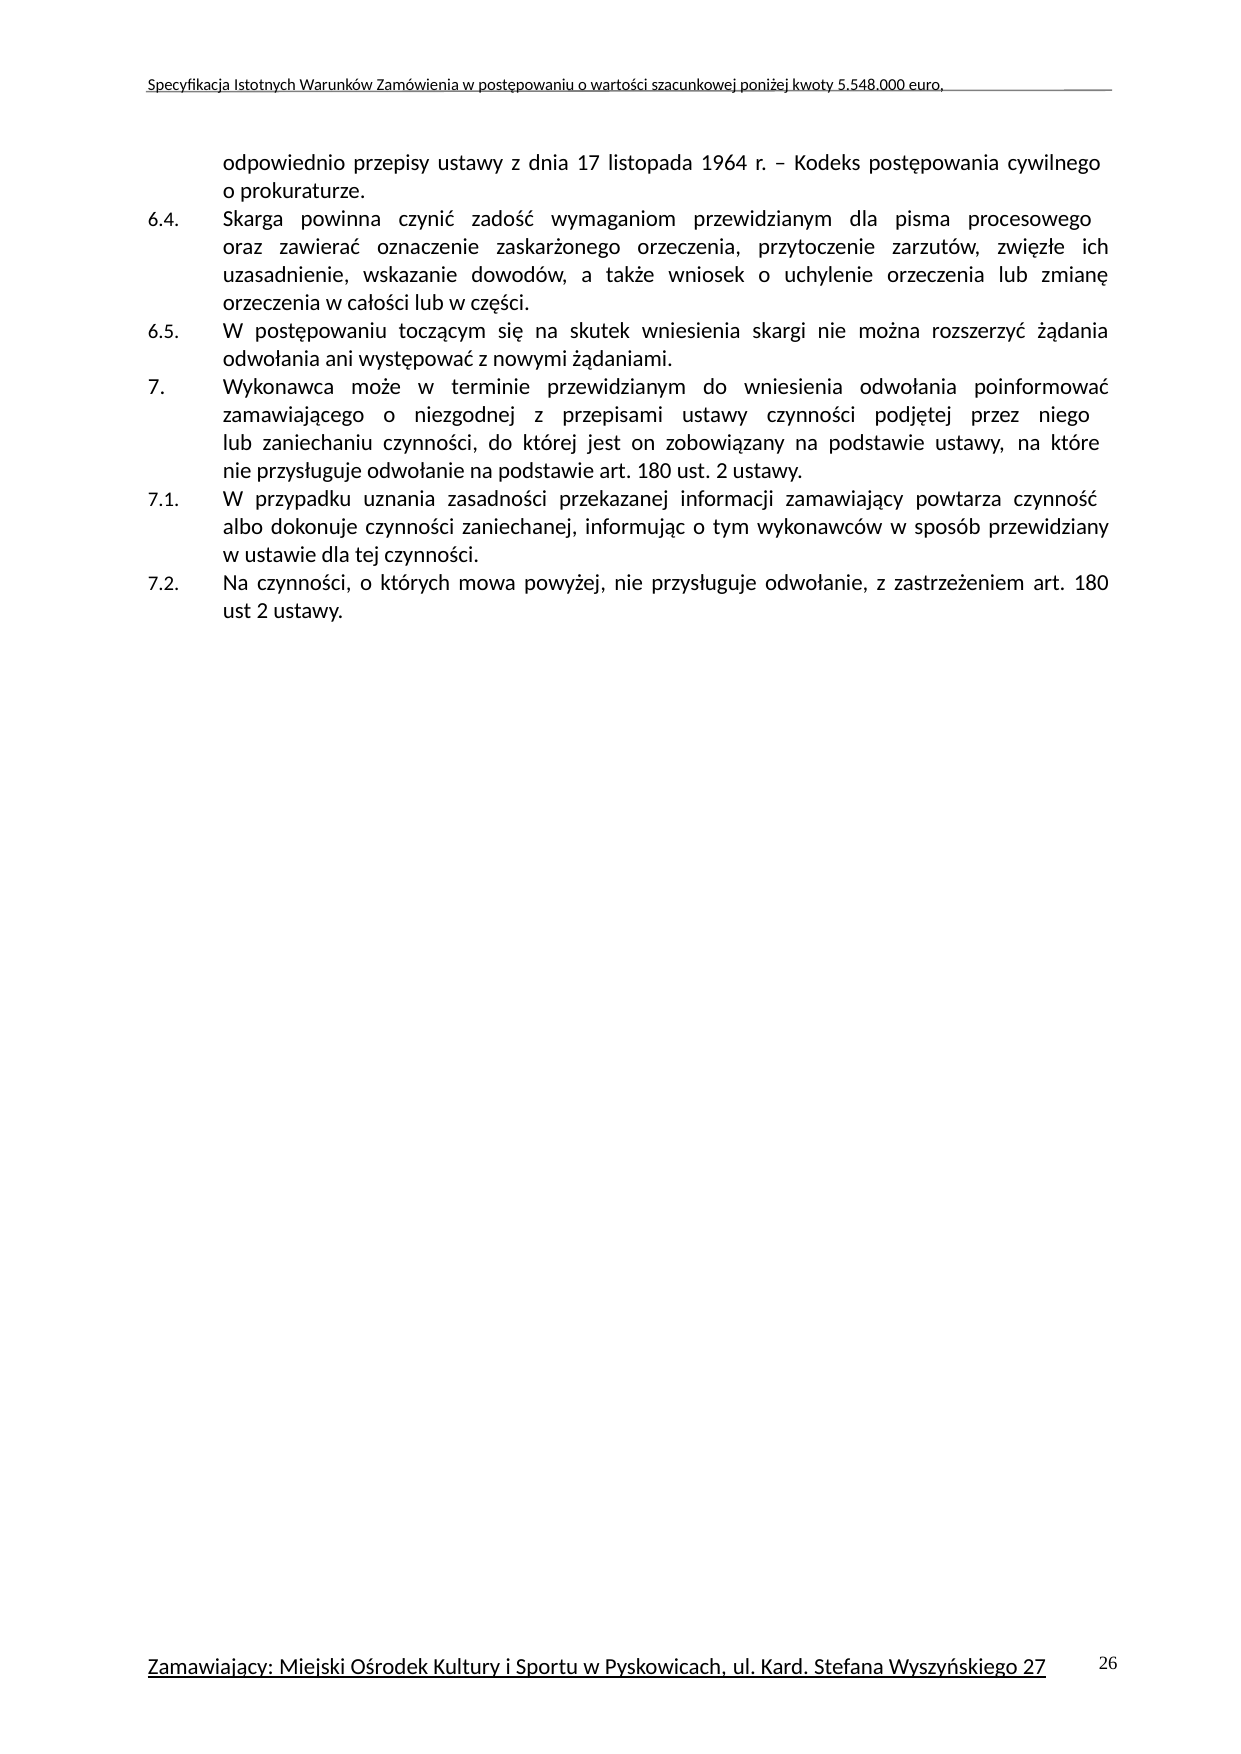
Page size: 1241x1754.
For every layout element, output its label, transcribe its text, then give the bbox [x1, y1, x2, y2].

list W postępowaniu toczącym się na skutek wniesienia skargi nie można rozszerzyć żądania odwołania ani występować z nowymi żądaniami. [148, 316, 1110, 372]
list Wykonawca może w terminie przewidzianym do wniesienia odwołania poinformować zamawiającego o niezgodnej z przepisami ustawy czynności podjętej przez niego lub zaniechaniu czynności, do której jest on zobowiązany na podstawie ustawy, na które nie przysługuje odwołanie na podstawie art. 180 ust. 2 ustawy. [148, 372, 1110, 484]
list Skarga powinna czynić zadość wymaganiom przewidzianym dla pisma procesowego oraz zawierać oznaczenie zaskarżonego orzeczenia, przytoczenie zarzutów, zwięzłe ich uzasadnienie, wskazanie dowodów, a także wniosek o uchylenie orzeczenia lub zmianę orzeczenia w całości lub w części. [148, 204, 1110, 316]
list Na czynności, o których mowa powyżej, nie przysługuje odwołanie, z zastrzeżeniem art. 180 ust 2 ustawy. [148, 568, 1110, 624]
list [148, 148, 1110, 204]
list W przypadku uznania zasadności przekazanej informacji zamawiający powtarza czynność albo dokonuje czynności zaniechanej, informując o tym wykonawców w sposób przewidziany w ustawie dla tej czynności. [148, 484, 1110, 568]
